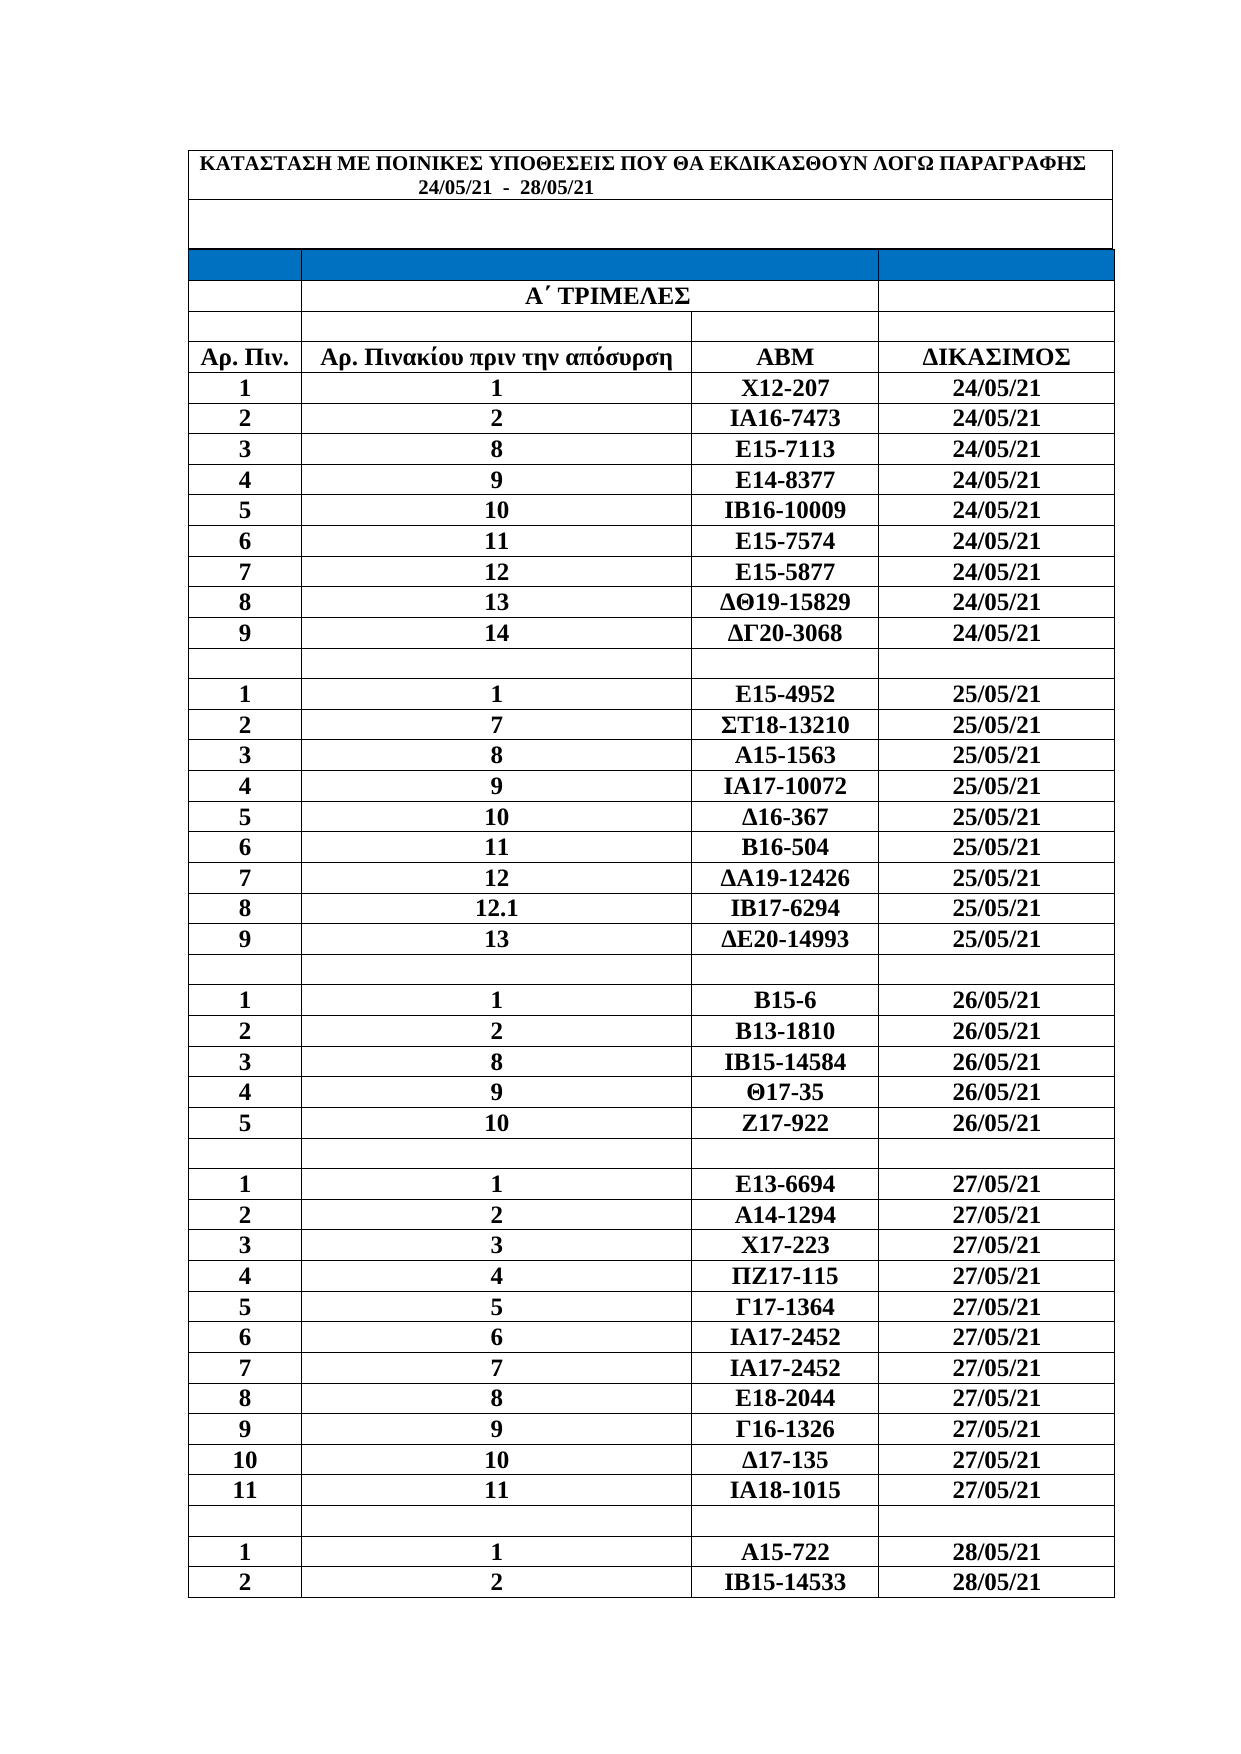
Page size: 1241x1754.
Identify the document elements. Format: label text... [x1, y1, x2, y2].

table_cell ΙΒ15-14533 [692, 1567, 878, 1597]
table_cell 8 [189, 587, 301, 617]
table_cell 14 [302, 618, 691, 647]
table_cell 27/05/21 [879, 1445, 1114, 1474]
table_cell 24/05/21 - 28/05/21 [189, 175, 1112, 199]
table_cell [302, 955, 691, 984]
table_cell 10 [302, 495, 691, 525]
table_cell [692, 1139, 878, 1168]
table_cell ΔΓ20-3068 [692, 618, 878, 647]
table_cell 7 [189, 863, 301, 892]
table_cell [692, 1506, 878, 1536]
table_cell 24/05/21 [879, 373, 1114, 402]
table_cell 1 [189, 985, 301, 1015]
table_cell 25/05/21 [879, 894, 1114, 923]
table_cell Γ16-1326 [692, 1414, 878, 1444]
table_cell 10 [189, 1445, 301, 1474]
table_cell 27/05/21 [879, 1475, 1114, 1505]
table_cell 8 [189, 894, 301, 923]
table_cell 1 [189, 373, 301, 402]
table_cell Ε15-7113 [692, 434, 878, 464]
table_cell [302, 1506, 691, 1536]
table_cell 9 [189, 924, 301, 954]
table_cell 4 [302, 1261, 691, 1291]
table_cell [879, 649, 1114, 678]
table_cell 9 [189, 1414, 301, 1444]
table_header [302, 250, 878, 280]
table_cell 7 [189, 1353, 301, 1382]
table_cell [879, 1139, 1114, 1168]
table_cell Αρ. Πιν. [189, 342, 301, 372]
table_cell [302, 312, 691, 341]
table_cell ΙΑ17-2452 [692, 1353, 878, 1382]
table_cell 27/05/21 [879, 1353, 1114, 1382]
table_cell 11 [302, 526, 691, 556]
table_cell 9 [302, 1077, 691, 1107]
table_cell 27/05/21 [879, 1261, 1114, 1291]
table_cell 27/05/21 [879, 1322, 1114, 1352]
table_cell 2 [189, 710, 301, 739]
table_cell 24/05/21 [879, 465, 1114, 494]
table_cell 11 [189, 1475, 301, 1505]
table_cell 12 [302, 863, 691, 892]
table_cell Χ12-207 [692, 373, 878, 402]
table_cell 24/05/21 [879, 495, 1114, 525]
table_cell ΙΒ16-10009 [692, 495, 878, 525]
table_cell 9 [302, 771, 691, 801]
table_cell 10 [302, 1108, 691, 1137]
table_cell 10 [302, 1445, 691, 1474]
table_cell 5 [189, 1292, 301, 1321]
table_cell 2 [302, 1567, 691, 1597]
table_cell 24/05/21 [879, 618, 1114, 647]
table_cell 28/05/21 [879, 1567, 1114, 1597]
table_cell 7 [189, 557, 301, 586]
table_cell 3 [189, 434, 301, 464]
table_cell Ε15-4952 [692, 679, 878, 709]
table_cell 26/05/21 [879, 985, 1114, 1015]
table_cell [189, 312, 301, 341]
table_cell ΙΑ17-2452 [692, 1322, 878, 1352]
table_cell [692, 955, 878, 984]
table_cell ΙΑ16-7473 [692, 404, 878, 433]
table_cell 25/05/21 [879, 771, 1114, 801]
table_cell ΠΖ17-115 [692, 1261, 878, 1291]
table_cell 11 [302, 832, 691, 862]
table_cell 3 [189, 1047, 301, 1076]
table_cell 25/05/21 [879, 679, 1114, 709]
table_cell 6 [189, 832, 301, 862]
table_cell 5 [189, 495, 301, 525]
table_header ΚΑΤΑΣΤΑΣΗ ΜΕ ΠΟΙΝΙΚΕΣ ΥΠΟΘΕΣΕΙΣ ΠΟΥ ΘΑ ΕΚΔΙΚΑΣΘΟΥΝ ΛΟΓΩ ΠΑΡΑΓΡΑΦΗΣ [189, 151, 1112, 175]
table_cell ΙΑ18-1015 [692, 1475, 878, 1505]
table_cell ΙΒ17-6294 [692, 894, 878, 923]
table_cell 27/05/21 [879, 1414, 1114, 1444]
table_cell [302, 649, 691, 678]
table_cell Ε15-7574 [692, 526, 878, 556]
table_cell Ζ17-922 [692, 1108, 878, 1137]
table_cell 27/05/21 [879, 1169, 1114, 1199]
table_cell 1 [302, 679, 691, 709]
table_cell Α΄ ΤΡΙΜΕΛΕΣ [302, 281, 878, 311]
table_cell 1 [302, 373, 691, 402]
table_cell Γ17-1364 [692, 1292, 878, 1321]
table_cell [189, 1506, 301, 1536]
table_cell 24/05/21 [879, 557, 1114, 586]
table_cell 13 [302, 587, 691, 617]
table_cell 6 [302, 1322, 691, 1352]
table_cell [189, 281, 301, 311]
table_cell 24/05/21 [879, 526, 1114, 556]
table_cell 8 [189, 1384, 301, 1413]
table_cell 9 [302, 465, 691, 494]
table_cell 27/05/21 [879, 1200, 1114, 1229]
table_cell 27/05/21 [879, 1384, 1114, 1413]
table_cell 12 [302, 557, 691, 586]
table_cell ΙΒ15-14584 [692, 1047, 878, 1076]
table_cell 25/05/21 [879, 863, 1114, 892]
table_cell Χ17-223 [692, 1230, 878, 1260]
table_cell 9 [302, 1414, 691, 1444]
table_cell ΔΑ19-12426 [692, 863, 878, 892]
table_cell Β15-6 [692, 985, 878, 1015]
table_header [189, 250, 301, 280]
table_cell 8 [302, 1047, 691, 1076]
table_cell 25/05/21 [879, 924, 1114, 954]
table_cell 24/05/21 [879, 587, 1114, 617]
table_cell 4 [189, 465, 301, 494]
table_cell 25/05/21 [879, 740, 1114, 770]
table_cell 7 [302, 710, 691, 739]
table_cell 4 [189, 771, 301, 801]
table_cell 5 [189, 802, 301, 831]
table_cell [879, 955, 1114, 984]
table_cell Β13-1810 [692, 1016, 878, 1046]
table_cell 25/05/21 [879, 710, 1114, 739]
table_cell [879, 312, 1114, 341]
table_cell Θ17-35 [692, 1077, 878, 1107]
table_cell 8 [302, 1384, 691, 1413]
table_cell 12.1 [302, 894, 691, 923]
table_cell Α15-722 [692, 1537, 878, 1566]
table_cell 8 [302, 434, 691, 464]
table_cell 9 [189, 618, 301, 647]
table_cell 6 [189, 1322, 301, 1352]
table_cell 11 [302, 1475, 691, 1505]
table_cell 6 [189, 526, 301, 556]
table_cell 4 [189, 1077, 301, 1107]
table_cell [189, 649, 301, 678]
table_cell 2 [189, 1200, 301, 1229]
table_cell 24/05/21 [879, 434, 1114, 464]
table_cell 28/05/21 [879, 1537, 1114, 1566]
table_cell Αρ. Πινακίου πριν την απόσυρση [302, 342, 691, 372]
table_cell 2 [189, 1567, 301, 1597]
table_cell 1 [189, 1537, 301, 1566]
table_cell 26/05/21 [879, 1047, 1114, 1076]
table_cell 24/05/21 [879, 404, 1114, 433]
table_cell ΔΕ20-14993 [692, 924, 878, 954]
table_cell 27/05/21 [879, 1230, 1114, 1260]
table_cell Α14-1294 [692, 1200, 878, 1229]
table_cell 3 [302, 1230, 691, 1260]
table_cell Ε14-8377 [692, 465, 878, 494]
table_cell 26/05/21 [879, 1108, 1114, 1137]
table_cell [879, 281, 1114, 311]
table_cell 27/05/21 [879, 1292, 1114, 1321]
table_cell [692, 312, 878, 341]
table_cell Ε15-5877 [692, 557, 878, 586]
table_cell 13 [302, 924, 691, 954]
table_cell 5 [302, 1292, 691, 1321]
table_cell 5 [189, 1108, 301, 1137]
table_cell ΙΑ17-10072 [692, 771, 878, 801]
table_cell 2 [302, 1016, 691, 1046]
table_cell 26/05/21 [879, 1077, 1114, 1107]
table_cell [189, 1139, 301, 1168]
table_cell 26/05/21 [879, 1016, 1114, 1046]
table_cell Α15-1563 [692, 740, 878, 770]
table_cell ΑΒΜ [692, 342, 878, 372]
table_cell 3 [189, 740, 301, 770]
table_cell [879, 1506, 1114, 1536]
table_cell ΔΙΚΑΣΙΜΟΣ [879, 342, 1114, 372]
table_cell 1 [302, 1537, 691, 1566]
table_cell 1 [302, 985, 691, 1015]
table_cell 2 [189, 404, 301, 433]
table_cell 25/05/21 [879, 802, 1114, 831]
table_cell 1 [189, 679, 301, 709]
table_cell 2 [189, 1016, 301, 1046]
table_cell 7 [302, 1353, 691, 1382]
table_cell 2 [302, 1200, 691, 1229]
table_cell Ε13-6694 [692, 1169, 878, 1199]
table_cell Δ17-135 [692, 1445, 878, 1474]
table_cell Ε18-2044 [692, 1384, 878, 1413]
table_cell 3 [189, 1230, 301, 1260]
table_cell 2 [302, 404, 691, 433]
table_cell 4 [189, 1261, 301, 1291]
table_cell 1 [189, 1169, 301, 1199]
table_cell [189, 200, 1112, 248]
table_cell 1 [302, 1169, 691, 1199]
table_cell [692, 649, 878, 678]
table_cell [302, 1139, 691, 1168]
table_cell Δ16-367 [692, 802, 878, 831]
table_cell 8 [302, 740, 691, 770]
table_cell Β16-504 [692, 832, 878, 862]
table_cell ΔΘ19-15829 [692, 587, 878, 617]
table_cell ΣΤ18-13210 [692, 710, 878, 739]
table_cell 10 [302, 802, 691, 831]
table_cell [189, 955, 301, 984]
table_header [879, 250, 1114, 280]
table_cell 25/05/21 [879, 832, 1114, 862]
